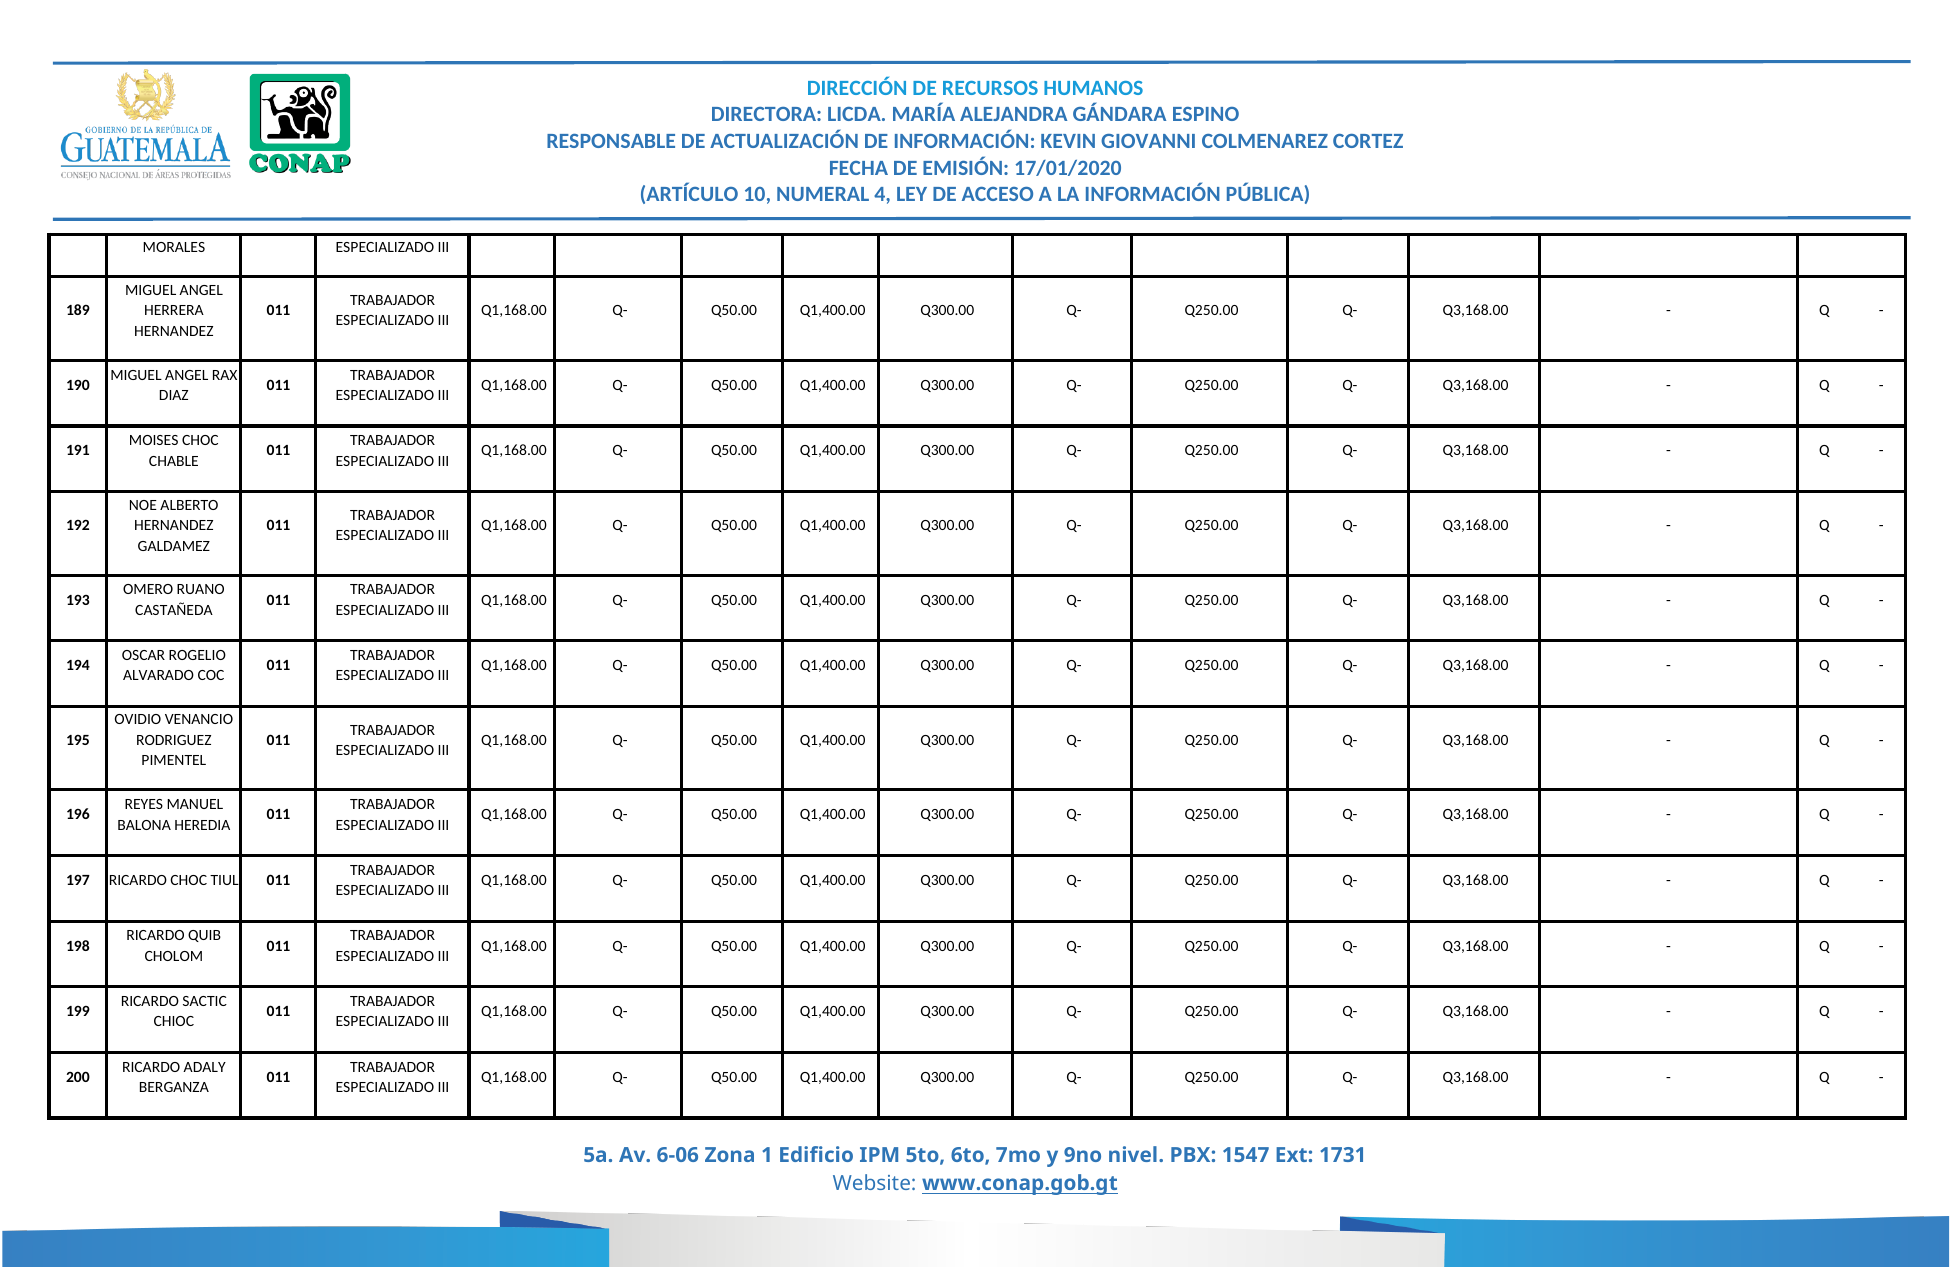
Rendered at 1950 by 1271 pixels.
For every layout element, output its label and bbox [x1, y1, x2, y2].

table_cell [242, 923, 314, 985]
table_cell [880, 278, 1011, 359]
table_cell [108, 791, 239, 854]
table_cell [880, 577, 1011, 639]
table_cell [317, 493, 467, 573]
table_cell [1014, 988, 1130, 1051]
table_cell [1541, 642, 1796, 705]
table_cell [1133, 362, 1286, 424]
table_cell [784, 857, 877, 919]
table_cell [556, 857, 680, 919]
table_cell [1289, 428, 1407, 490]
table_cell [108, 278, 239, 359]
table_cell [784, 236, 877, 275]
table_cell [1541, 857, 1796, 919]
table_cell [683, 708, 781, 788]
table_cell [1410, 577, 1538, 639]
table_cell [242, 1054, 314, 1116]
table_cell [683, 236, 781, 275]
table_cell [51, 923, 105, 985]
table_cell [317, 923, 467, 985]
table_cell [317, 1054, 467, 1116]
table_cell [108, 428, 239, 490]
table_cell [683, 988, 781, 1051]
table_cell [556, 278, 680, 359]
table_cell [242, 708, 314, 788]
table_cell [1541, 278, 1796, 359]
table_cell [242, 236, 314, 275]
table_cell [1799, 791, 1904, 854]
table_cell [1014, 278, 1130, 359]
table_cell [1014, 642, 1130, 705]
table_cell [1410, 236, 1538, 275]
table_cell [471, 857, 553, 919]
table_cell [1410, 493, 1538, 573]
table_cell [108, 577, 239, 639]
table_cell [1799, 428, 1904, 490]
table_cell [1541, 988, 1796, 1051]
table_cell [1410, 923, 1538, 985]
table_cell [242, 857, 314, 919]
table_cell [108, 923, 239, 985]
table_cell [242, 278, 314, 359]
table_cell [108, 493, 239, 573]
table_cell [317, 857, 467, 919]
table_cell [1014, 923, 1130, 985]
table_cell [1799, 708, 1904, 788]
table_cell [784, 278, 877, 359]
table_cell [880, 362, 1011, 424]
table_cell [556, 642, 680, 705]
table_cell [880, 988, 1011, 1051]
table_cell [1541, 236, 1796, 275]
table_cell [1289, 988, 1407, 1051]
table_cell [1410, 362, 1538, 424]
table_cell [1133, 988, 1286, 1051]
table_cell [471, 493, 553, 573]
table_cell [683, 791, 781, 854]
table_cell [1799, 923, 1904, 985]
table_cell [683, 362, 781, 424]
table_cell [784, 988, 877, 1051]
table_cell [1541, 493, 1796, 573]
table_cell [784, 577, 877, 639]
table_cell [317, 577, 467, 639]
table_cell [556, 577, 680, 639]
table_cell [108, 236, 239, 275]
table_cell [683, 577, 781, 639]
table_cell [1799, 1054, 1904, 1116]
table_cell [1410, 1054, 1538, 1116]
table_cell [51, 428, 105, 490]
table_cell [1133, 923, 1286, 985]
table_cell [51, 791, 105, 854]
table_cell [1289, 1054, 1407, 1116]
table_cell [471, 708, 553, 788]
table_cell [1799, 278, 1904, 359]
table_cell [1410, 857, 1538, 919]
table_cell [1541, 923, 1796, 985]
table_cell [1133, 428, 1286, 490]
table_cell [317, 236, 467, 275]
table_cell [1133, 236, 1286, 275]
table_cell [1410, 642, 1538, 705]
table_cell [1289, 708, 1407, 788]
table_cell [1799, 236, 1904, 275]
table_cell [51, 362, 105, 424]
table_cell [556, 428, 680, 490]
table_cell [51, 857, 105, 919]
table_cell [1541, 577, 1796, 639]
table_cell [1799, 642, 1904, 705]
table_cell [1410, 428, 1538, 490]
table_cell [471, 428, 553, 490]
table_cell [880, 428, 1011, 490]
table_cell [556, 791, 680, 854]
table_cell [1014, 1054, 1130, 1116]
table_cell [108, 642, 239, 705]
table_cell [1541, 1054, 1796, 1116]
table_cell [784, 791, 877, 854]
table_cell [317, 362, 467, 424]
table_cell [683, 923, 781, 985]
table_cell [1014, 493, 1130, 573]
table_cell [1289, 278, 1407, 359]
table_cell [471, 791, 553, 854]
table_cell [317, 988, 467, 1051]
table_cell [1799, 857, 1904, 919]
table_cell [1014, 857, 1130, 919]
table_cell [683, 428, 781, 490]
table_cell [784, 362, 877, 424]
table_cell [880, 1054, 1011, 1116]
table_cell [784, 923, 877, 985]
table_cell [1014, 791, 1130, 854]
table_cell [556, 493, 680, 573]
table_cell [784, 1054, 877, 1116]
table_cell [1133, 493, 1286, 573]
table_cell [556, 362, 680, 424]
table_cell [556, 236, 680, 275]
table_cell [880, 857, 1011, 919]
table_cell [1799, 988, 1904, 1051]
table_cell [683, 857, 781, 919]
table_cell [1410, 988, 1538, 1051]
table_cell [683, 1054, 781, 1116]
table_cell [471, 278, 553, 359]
picture [2, 1200, 1950, 1267]
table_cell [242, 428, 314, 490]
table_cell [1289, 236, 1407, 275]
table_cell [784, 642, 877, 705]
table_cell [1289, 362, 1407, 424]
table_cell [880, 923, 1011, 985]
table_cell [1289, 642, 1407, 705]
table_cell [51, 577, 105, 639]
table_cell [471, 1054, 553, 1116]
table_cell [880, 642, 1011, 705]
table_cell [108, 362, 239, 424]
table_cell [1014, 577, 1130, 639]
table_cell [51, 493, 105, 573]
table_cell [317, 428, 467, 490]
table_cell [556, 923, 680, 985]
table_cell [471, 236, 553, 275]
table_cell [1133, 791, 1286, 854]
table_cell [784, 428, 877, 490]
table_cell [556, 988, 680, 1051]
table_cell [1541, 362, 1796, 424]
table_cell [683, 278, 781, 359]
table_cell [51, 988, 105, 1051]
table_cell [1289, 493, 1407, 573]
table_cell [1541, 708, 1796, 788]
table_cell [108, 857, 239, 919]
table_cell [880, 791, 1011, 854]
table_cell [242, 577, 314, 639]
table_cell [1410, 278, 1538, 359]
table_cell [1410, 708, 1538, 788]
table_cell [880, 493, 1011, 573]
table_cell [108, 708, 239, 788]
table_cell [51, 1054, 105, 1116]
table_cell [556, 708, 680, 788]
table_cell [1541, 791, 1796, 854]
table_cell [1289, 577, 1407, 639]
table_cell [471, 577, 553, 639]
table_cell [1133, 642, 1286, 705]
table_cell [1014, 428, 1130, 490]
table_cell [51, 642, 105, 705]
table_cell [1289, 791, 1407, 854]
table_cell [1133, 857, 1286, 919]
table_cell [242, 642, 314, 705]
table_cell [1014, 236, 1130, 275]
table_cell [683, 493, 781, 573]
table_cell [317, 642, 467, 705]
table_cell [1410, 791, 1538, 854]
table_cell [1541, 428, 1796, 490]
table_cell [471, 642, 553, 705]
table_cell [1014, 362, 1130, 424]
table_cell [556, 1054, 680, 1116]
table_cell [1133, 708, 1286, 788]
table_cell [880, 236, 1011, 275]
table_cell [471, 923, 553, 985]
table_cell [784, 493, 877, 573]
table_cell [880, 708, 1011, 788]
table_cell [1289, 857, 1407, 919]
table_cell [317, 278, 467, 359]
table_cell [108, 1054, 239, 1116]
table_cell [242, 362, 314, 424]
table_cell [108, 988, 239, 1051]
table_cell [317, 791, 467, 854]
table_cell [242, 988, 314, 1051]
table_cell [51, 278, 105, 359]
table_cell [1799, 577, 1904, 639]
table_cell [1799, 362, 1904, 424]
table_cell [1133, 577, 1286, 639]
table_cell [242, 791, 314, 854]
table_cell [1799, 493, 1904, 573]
picture [44, 59, 360, 206]
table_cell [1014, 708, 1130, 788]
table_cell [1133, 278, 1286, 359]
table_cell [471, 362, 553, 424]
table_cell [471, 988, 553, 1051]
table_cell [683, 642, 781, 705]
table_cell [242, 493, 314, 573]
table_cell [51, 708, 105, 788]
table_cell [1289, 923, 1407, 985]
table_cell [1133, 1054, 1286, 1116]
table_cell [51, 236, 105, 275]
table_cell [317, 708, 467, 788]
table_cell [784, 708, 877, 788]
